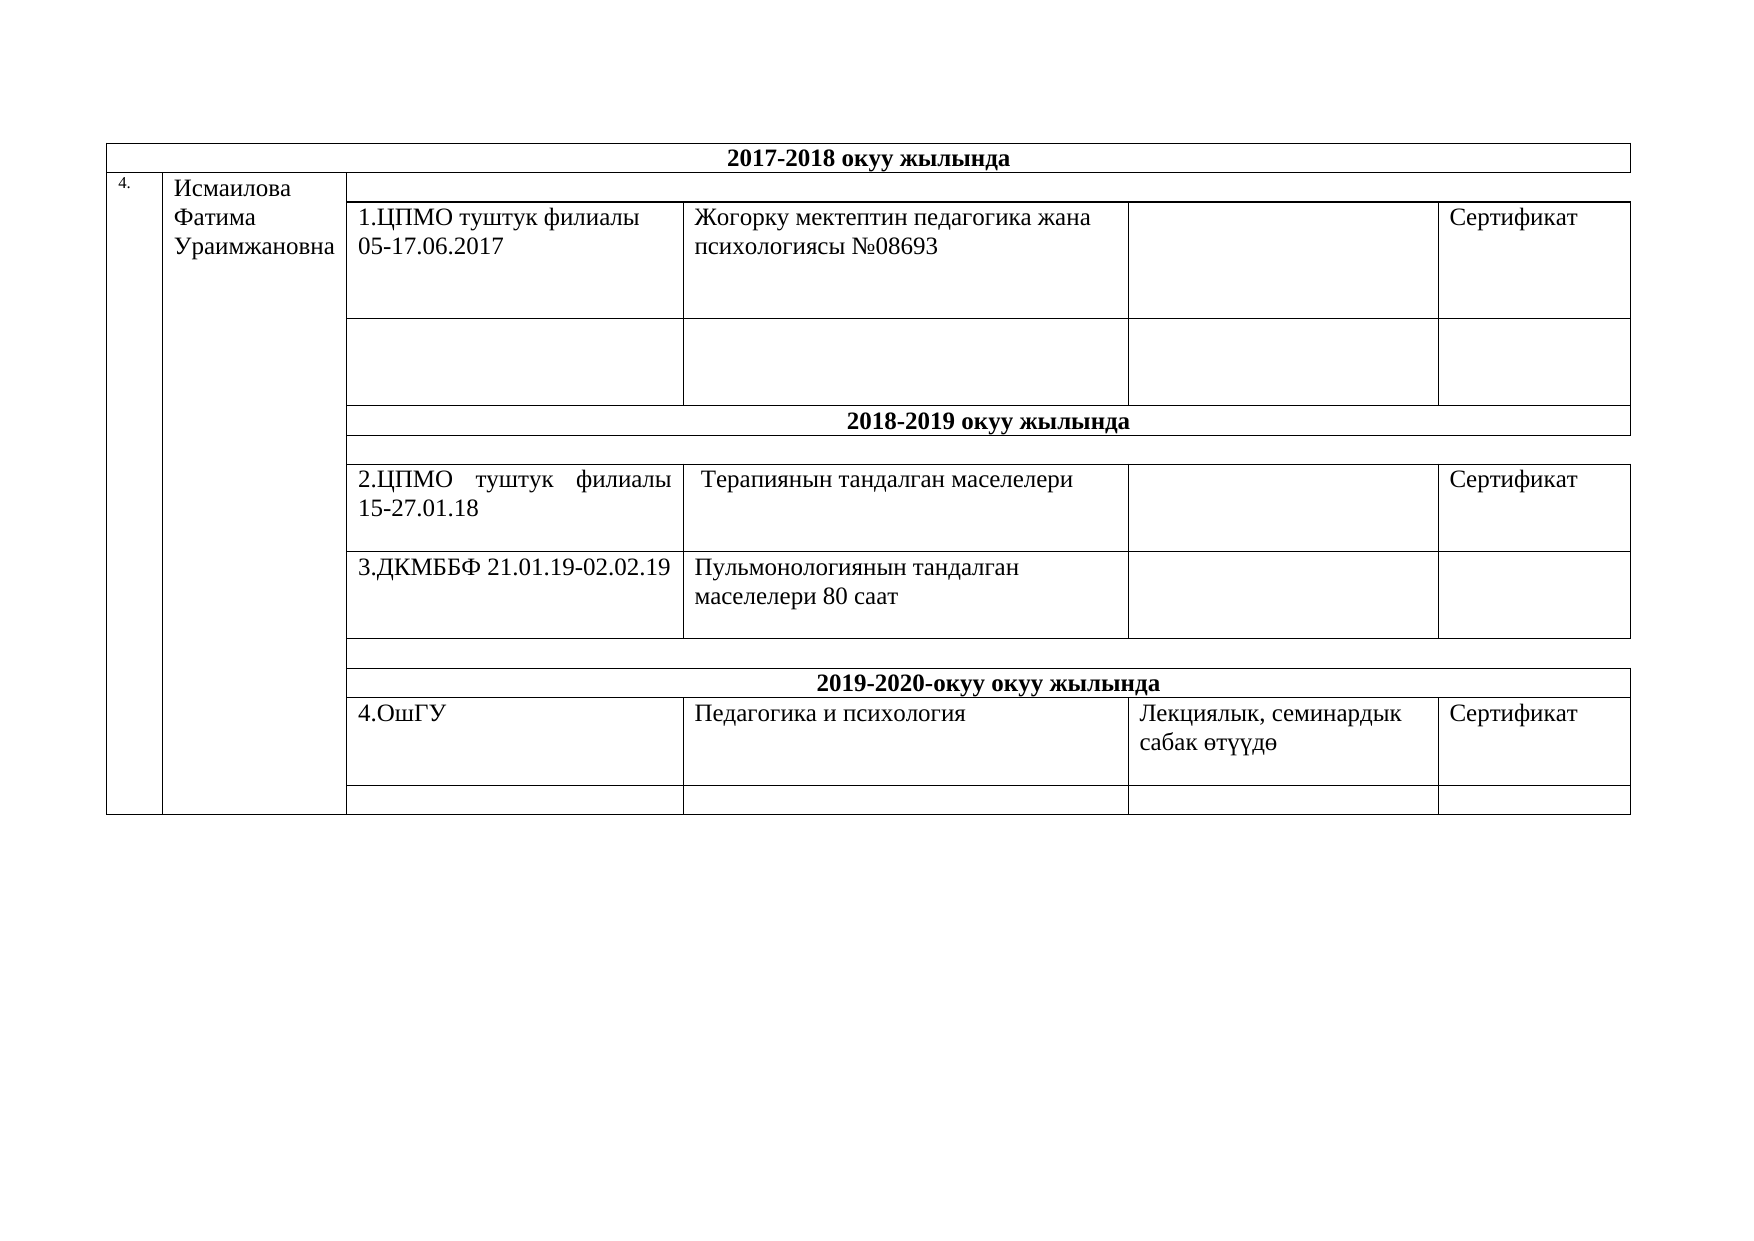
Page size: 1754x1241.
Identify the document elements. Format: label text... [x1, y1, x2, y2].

table_cell Сертификат [1439, 698, 1630, 784]
table_cell 4.ОшГУ [347, 698, 683, 784]
table_cell 2.ЦПМО туштук филиалы 15-27.01.18 [347, 465, 683, 551]
table_cell Терапиянын тандалган маселелери [684, 465, 1128, 551]
table_cell [1129, 465, 1438, 551]
table_cell Жогорку мектептин педагогика жана психологиясы №08693 [684, 203, 1128, 317]
table_cell 4. [107, 173, 162, 814]
table_cell 1.ЦПМО туштук филиалы 05-17.06.2017 [347, 203, 683, 317]
table_cell Исмаилова Фатима Ураимжановна [163, 173, 346, 814]
table_cell [1129, 786, 1438, 814]
table_cell Сертификат [1439, 465, 1630, 551]
table_cell [1439, 552, 1630, 638]
table_cell [1129, 319, 1438, 405]
table_cell Лекциялык, семинардык сабак өтүүдө [1129, 698, 1438, 784]
table_cell [1439, 319, 1630, 405]
table_cell 2018-2019 окуу жылында [347, 406, 1630, 434]
table_cell [347, 319, 683, 405]
table_cell Сертификат [1439, 203, 1630, 317]
table_cell [684, 319, 1128, 405]
table_cell [347, 786, 683, 814]
table_cell 3.ДКМББФ 21.01.19-02.02.19 [347, 552, 683, 638]
table_cell 2019-2020-окуу окуу жылында [347, 669, 1630, 697]
table_cell Пульмонологиянын тандалган маселелери 80 саат [684, 552, 1128, 638]
table_cell Педагогика и психология [684, 698, 1128, 784]
table_cell [1129, 203, 1438, 317]
table_cell [684, 786, 1128, 814]
table_header 2017-2018 окуу жылында [107, 144, 1630, 172]
table_cell [1439, 786, 1630, 814]
table_cell [1129, 552, 1438, 638]
